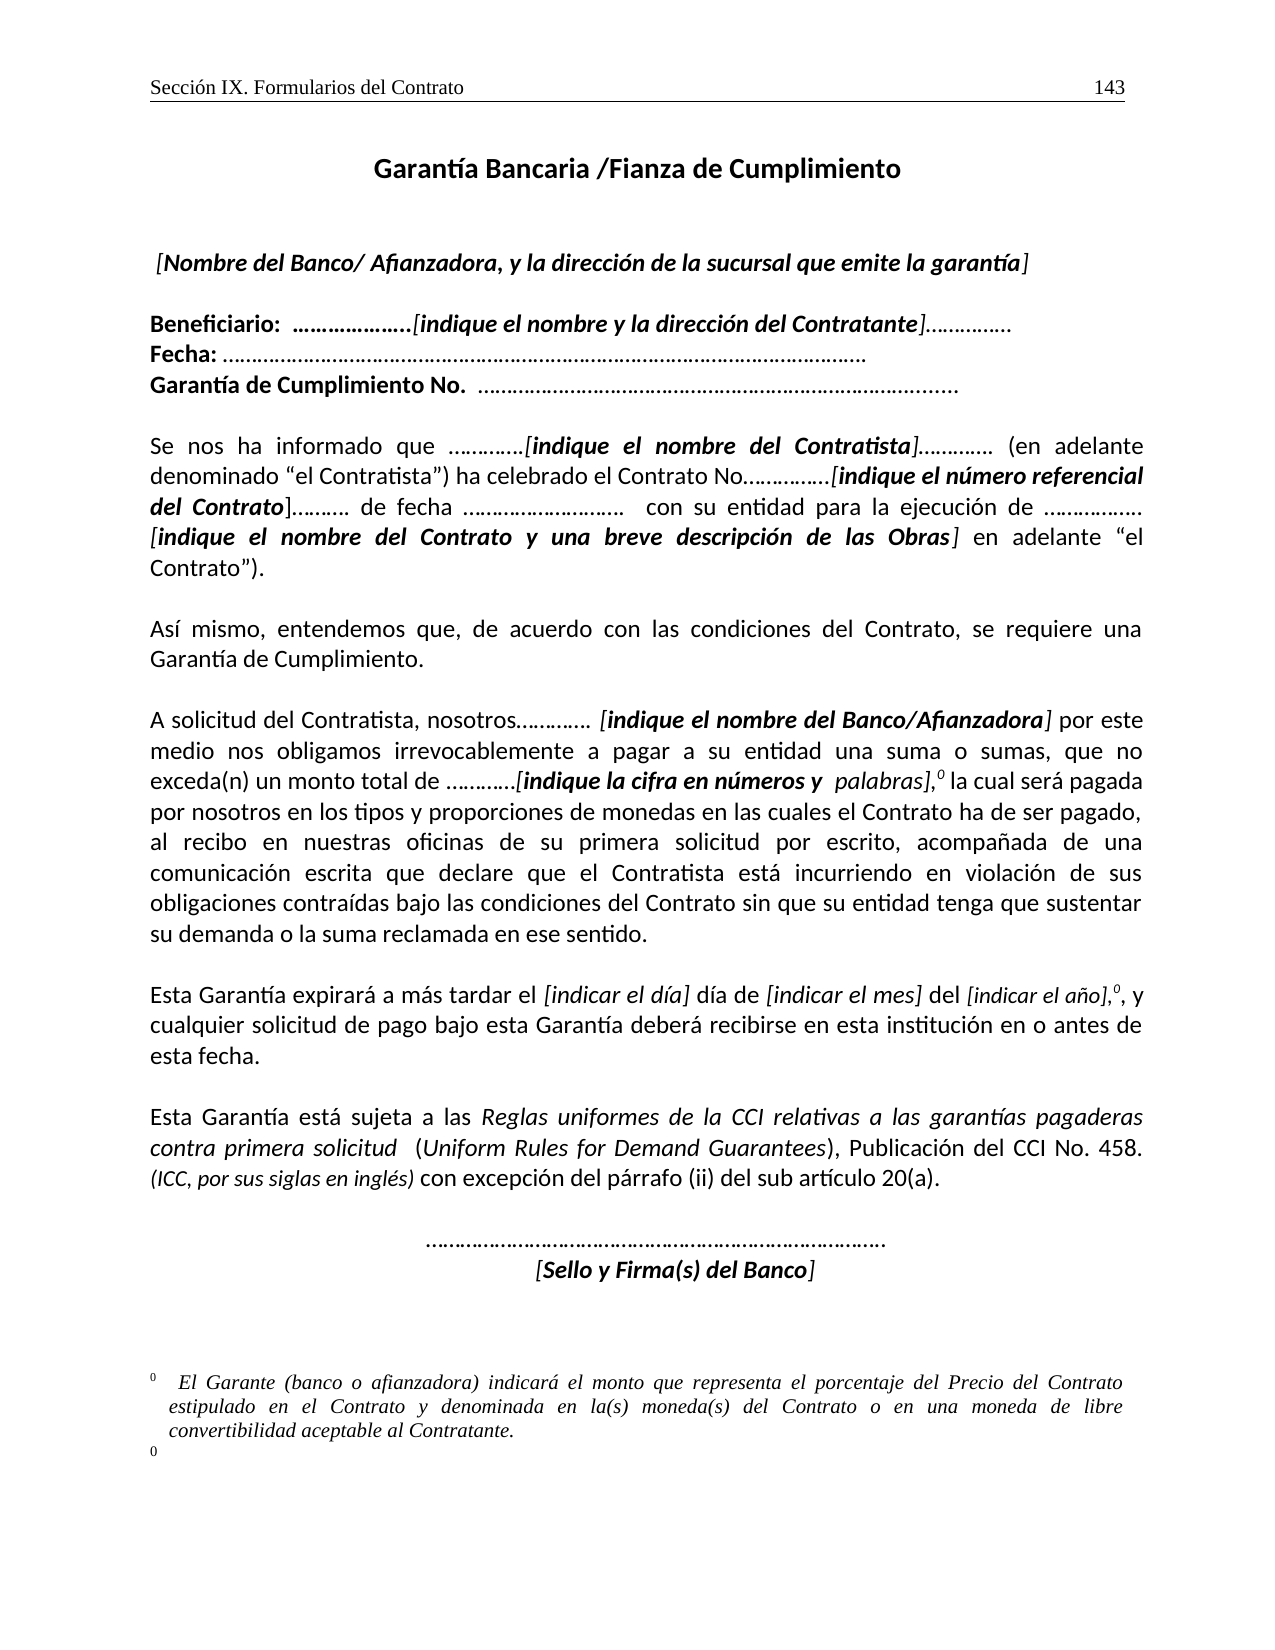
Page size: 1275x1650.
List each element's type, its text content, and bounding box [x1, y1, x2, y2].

list Beneficiario: ………………..[indique el nombre y la dirección del Contratante]…………… [150, 308, 1125, 338]
list A solicitud del Contratista, nosotros…………. [indique el nombre del Banco/Afianzadora] por este medio nos obligamos irrevocablemente a pagar a su entidad una suma o sumas, que no exceda(n) un monto total de …………[indique la cifra en números y palabras], la cual será pagada por nosotros en los tipos y proporciones de monedas en las cuales el Contrato ha de ser pagado, al recibo en nuestras oficinas de su primera solicitud por escrito, acompañada de una comunicación escrita que declare que el Contratista está incurriendo en violación de sus obligaciones contraídas bajo las condiciones del Contrato sin que su entidad tenga que sustentar su demanda o la suma reclamada en ese sentido. [150, 704, 1144, 949]
list Fecha: …………………………………………………………………………………………………. [150, 338, 1125, 369]
list …………………………………………………………………….. [150, 1223, 1162, 1254]
list Garantía de Cumplimiento No. …………………………………………………………………........ [150, 369, 1125, 399]
list Esta Garantía expirará a más tardar el [indicar el día] día de [indicar el mes] del [indicar el año],, y cualquier solicitud de pago bajo esta Garantía deberá recibirse en esta institución en o antes de esta fecha. [150, 979, 1144, 1071]
list Esta Garantía está sujeta a las Reglas uniformes de la CCI relativas a las garantías pagaderas contra primera solicitud (Uniform Rules for Demand Guarantees), Publicación del CCI No. 458. (ICC, por sus siglas en inglés) con excepción del párrafo (ii) del sub artículo 20(a). [150, 1101, 1144, 1193]
list Se nos ha informado que ………….[indique el nombre del Contratista]…………. (en adelante denominado “el Contratista”) ha celebrado el Contrato No……………[indique el número referencial del Contrato]………. de fecha ………………………. con su entidad para la ejecución de ……………..[indique el nombre del Contrato y una breve descripción de las Obras] en adelante “el Contrato”). [150, 430, 1144, 582]
list [Nombre del Banco/ Afianzadora, y la dirección de la sucursal que emite la garantía] [150, 247, 1125, 277]
subtitle Garantía Bancaria /Fianza de Cumplimiento [150, 150, 1125, 186]
list [Sello y Firma(s) del Banco] [150, 1254, 1200, 1284]
list Así mismo, entendemos que, de acuerdo con las condiciones del Contrato, se requiere una Garantía de Cumplimiento. [150, 613, 1144, 674]
